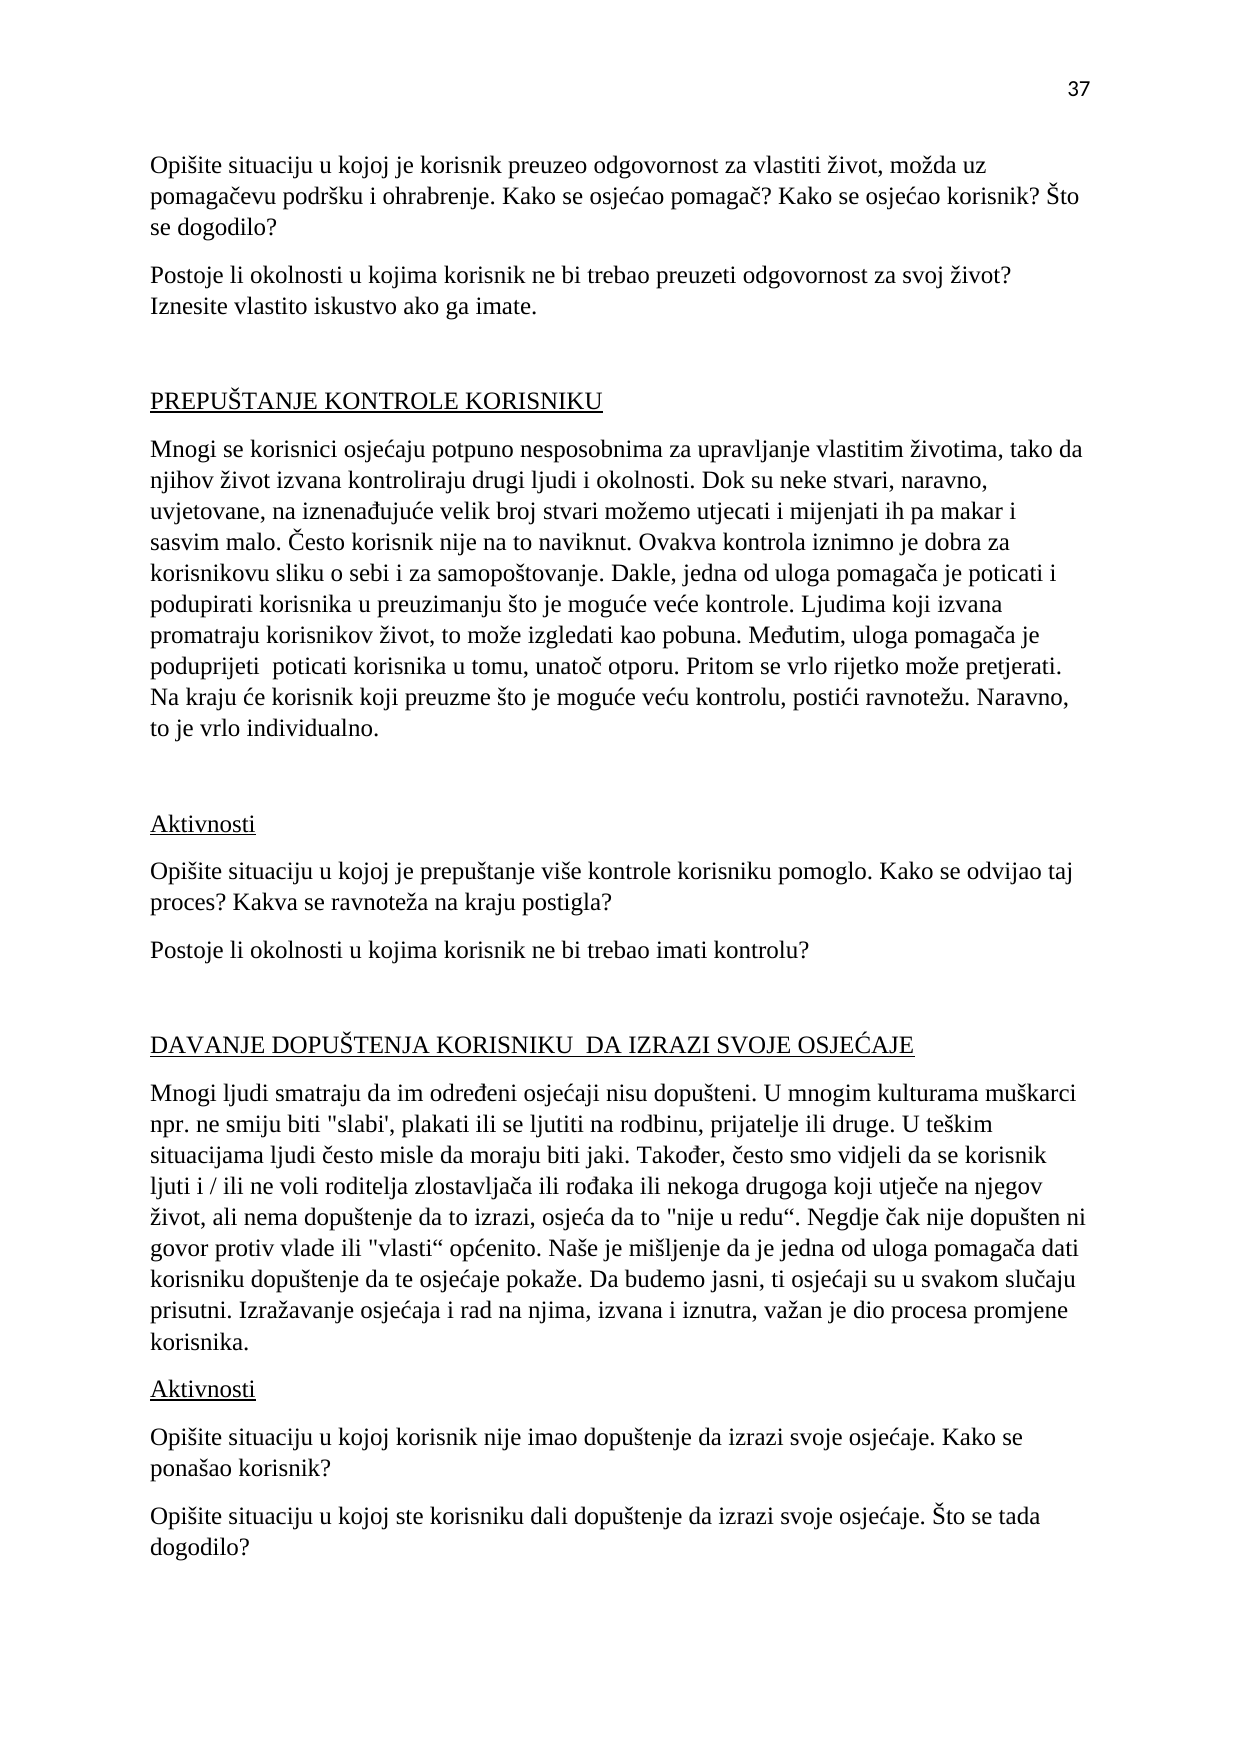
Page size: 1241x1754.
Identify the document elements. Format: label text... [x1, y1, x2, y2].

text Mnogi se korisnici osjećaju potpuno nesposobnima za upravljanje vlastitim životima, tako da njihov život izvana kontroliraju drugi ljudi i okolnosti. Dok su neke stvari, naravno, uvjetovane, na iznenađujuće velik broj stvari možemo utjecati i mijenjati ih pa makar i sasvim malo. Često korisnik nije na to naviknut. Ovakva kontrola iznimno je dobra za korisnikovu sliku o sebi i za samopoštovanje. Dakle, jedna od uloga pomagača je poticati i podupirati korisnika u preuzimanju što je moguće veće kontrole. Ljudima koji izvana promatraju korisnikov život, to može izgledati kao pobuna. Međutim, uloga pomagača je poduprijeti poticati korisnika u tomu, unatoč otporu. Pritom se vrlo rijetko može pretjerati. Na kraju će korisnik koji preuzme što je moguće veću kontrolu, postići ravnotežu. Naravno, to je vrlo individualno. [150, 434, 1090, 742]
text Aktivnosti [150, 1374, 1090, 1403]
text Opišite situaciju u kojoj ste korisniku dali dopuštenje da izrazi svoje osjećaje. Što se tada dogodilo? [150, 1501, 1090, 1561]
text Aktivnosti [150, 809, 1090, 837]
text Opišite situaciju u kojoj je korisnik preuzeo odgovornost za vlastiti život, možda uz pomagačevu podršku i ohrabrenje. Kako se osjećao pomagač? Kako se osjećao korisnik? Što se dogodilo? [150, 150, 1090, 241]
text Postoje li okolnosti u kojima korisnik ne bi trebao preuzeti odgovornost za svoj život? Iznesite vlastito iskustvo ako ga imate. [150, 260, 1090, 319]
text Postoje li okolnosti u kojima korisnik ne bi trebao imati kontrolu? [150, 935, 1090, 964]
text Opišite situaciju u kojoj je prepuštanje više kontrole korisniku pomoglo. Kako se odvijao taj proces? Kakva se ravnoteža na kraju postigla? [150, 856, 1090, 916]
text Opišite situaciju u kojoj korisnik nije imao dopuštenje da izrazi svoje osjećaje. Kako se ponašao korisnik? [150, 1422, 1090, 1482]
text PREPUŠTANJE KONTROLE KORISNIKU [150, 386, 1090, 415]
text Mnogi ljudi smatraju da im određeni osjećaji nisu dopušteni. U mnogim kulturama muškarci npr. ne smiju biti "slabi', plakati ili se ljutiti na rodbinu, prijatelje ili druge. U teškim situacijama ljudi često misle da moraju biti jaki. Također, često smo vidjeli da se korisnik ljuti i / ili ne voli roditelja zlostavljača ili rođaka ili nekoga drugoga koji utječe na njegov život, ali nema dopuštenje da to izrazi, osjeća da to "nije u redu“. Negdje čak nije dopušten ni govor protiv vlade ili "vlasti“ općenito. Naše je mišljenje da je jedna od uloga pomagača dati korisniku dopuštenje da te osjećaje pokaže. Da budemo jasni, ti osjećaji su u svakom slučaju prisutni. Izražavanje osjećaja i rad na njima, izvana i iznutra, važan je dio procesa promjene korisnika. [150, 1078, 1090, 1355]
text DAVANJE DOPUŠTENJA KORISNIKU DA IZRAZI SVOJE OSJEĆAJE [150, 1031, 1090, 1059]
